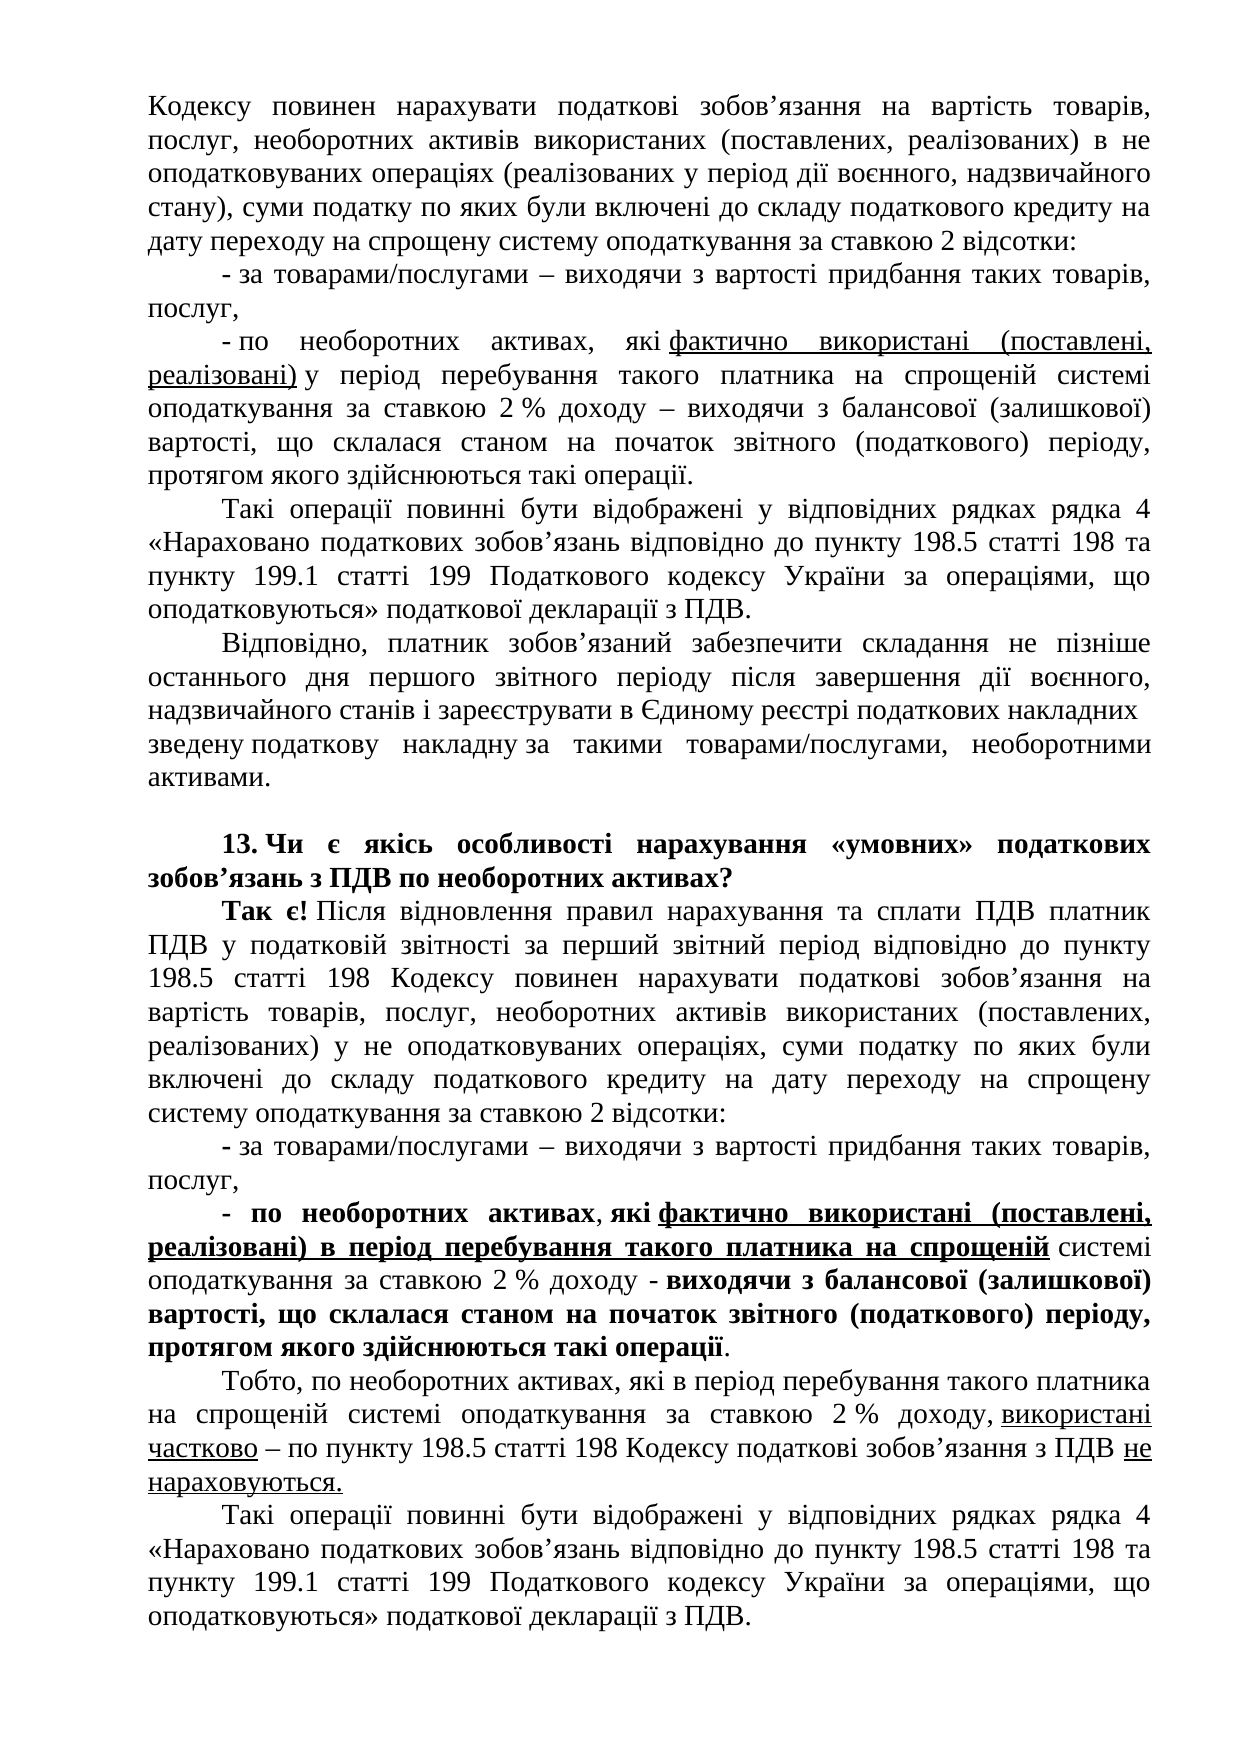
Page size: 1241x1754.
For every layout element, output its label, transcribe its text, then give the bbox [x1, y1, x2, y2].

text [148, 88, 1152, 256]
text - за товарами/послугами – виходячи з вартості придбання таких товарів, послуг, [148, 256, 1152, 323]
text Відповідно, платник зобов’язаний забезпечити складання не пізніше останнього дня першого звітного періоду після завершення дії воєнного, надзвичайного станів і зареєструвати в Єдиному реєстрі податкових накладних зведену податкову накладну за такими товарами/послугами, необоротними активами. [148, 625, 1152, 793]
text Так є! Після відновлення правил нарахування та сплати ПДВ платник ПДВ у податковій звітності за перший звітний період відповідно до пункту 198.5 статті 198 Кодексу повинен нарахувати податкові зобов’язання на вартість товарів, послуг, необоротних активів використаних (поставлених, реалізованих) у не оподатковуваних операціях, суми податку по яких були включені до складу податкового кредиту на дату переходу на спрощену систему оподаткування за ставкою 2 відсотки: [148, 893, 1152, 1128]
text 13. Чи є якісь особливості нарахування «умовних» податкових зобов’язань з ПДВ по необоротних активах? [148, 826, 1152, 893]
text - по необоротних активах, які фактично використані (поставлені, реалізовані) в період перебування такого платника на спрощеній системі оподаткування за ставкою 2 % доходу - виходячи з балансової (залишкової) вартості, що склалася станом на початок звітного (податкового) періоду, протягом якого здійснюються такі операції. [148, 1195, 1152, 1363]
text Такі операції повинні бути відображені у відповідних рядках рядка 4 «Нараховано податкових зобов’язань відповідно до пункту 198.5 статті 198 та пункту 199.1 статті 199 Податкового кодексу України за операціями, що оподатковуються» податкової декларації з ПДВ. [148, 491, 1152, 625]
text Тобто, по необоротних активах, які в період перебування такого платника на спрощеній системі оподаткування за ставкою 2 % доходу, використані частково – по пункту 198.5 статті 198 Кодексу податкові зобов’язання з ПДВ не нараховуються. [148, 1363, 1152, 1497]
text - по необоротних активах, які фактично використані (поставлені, реалізовані) у період перебування такого платника на спрощеній системі оподаткування за ставкою 2 % доходу – виходячи з балансової (залишкової) вартості, що склалася станом на початок звітного (податкового) періоду, протягом якого здійснюються такі операції. [148, 323, 1152, 491]
text - за товарами/послугами – виходячи з вартості придбання таких товарів, послуг, [148, 1128, 1152, 1195]
text Такі операції повинні бути відображені у відповідних рядках рядка 4 «Нараховано податкових зобов’язань відповідно до пункту 198.5 статті 198 та пункту 199.1 статті 199 Податкового кодексу України за операціями, що оподатковуються» податкової декларації з ПДВ. [148, 1497, 1152, 1631]
